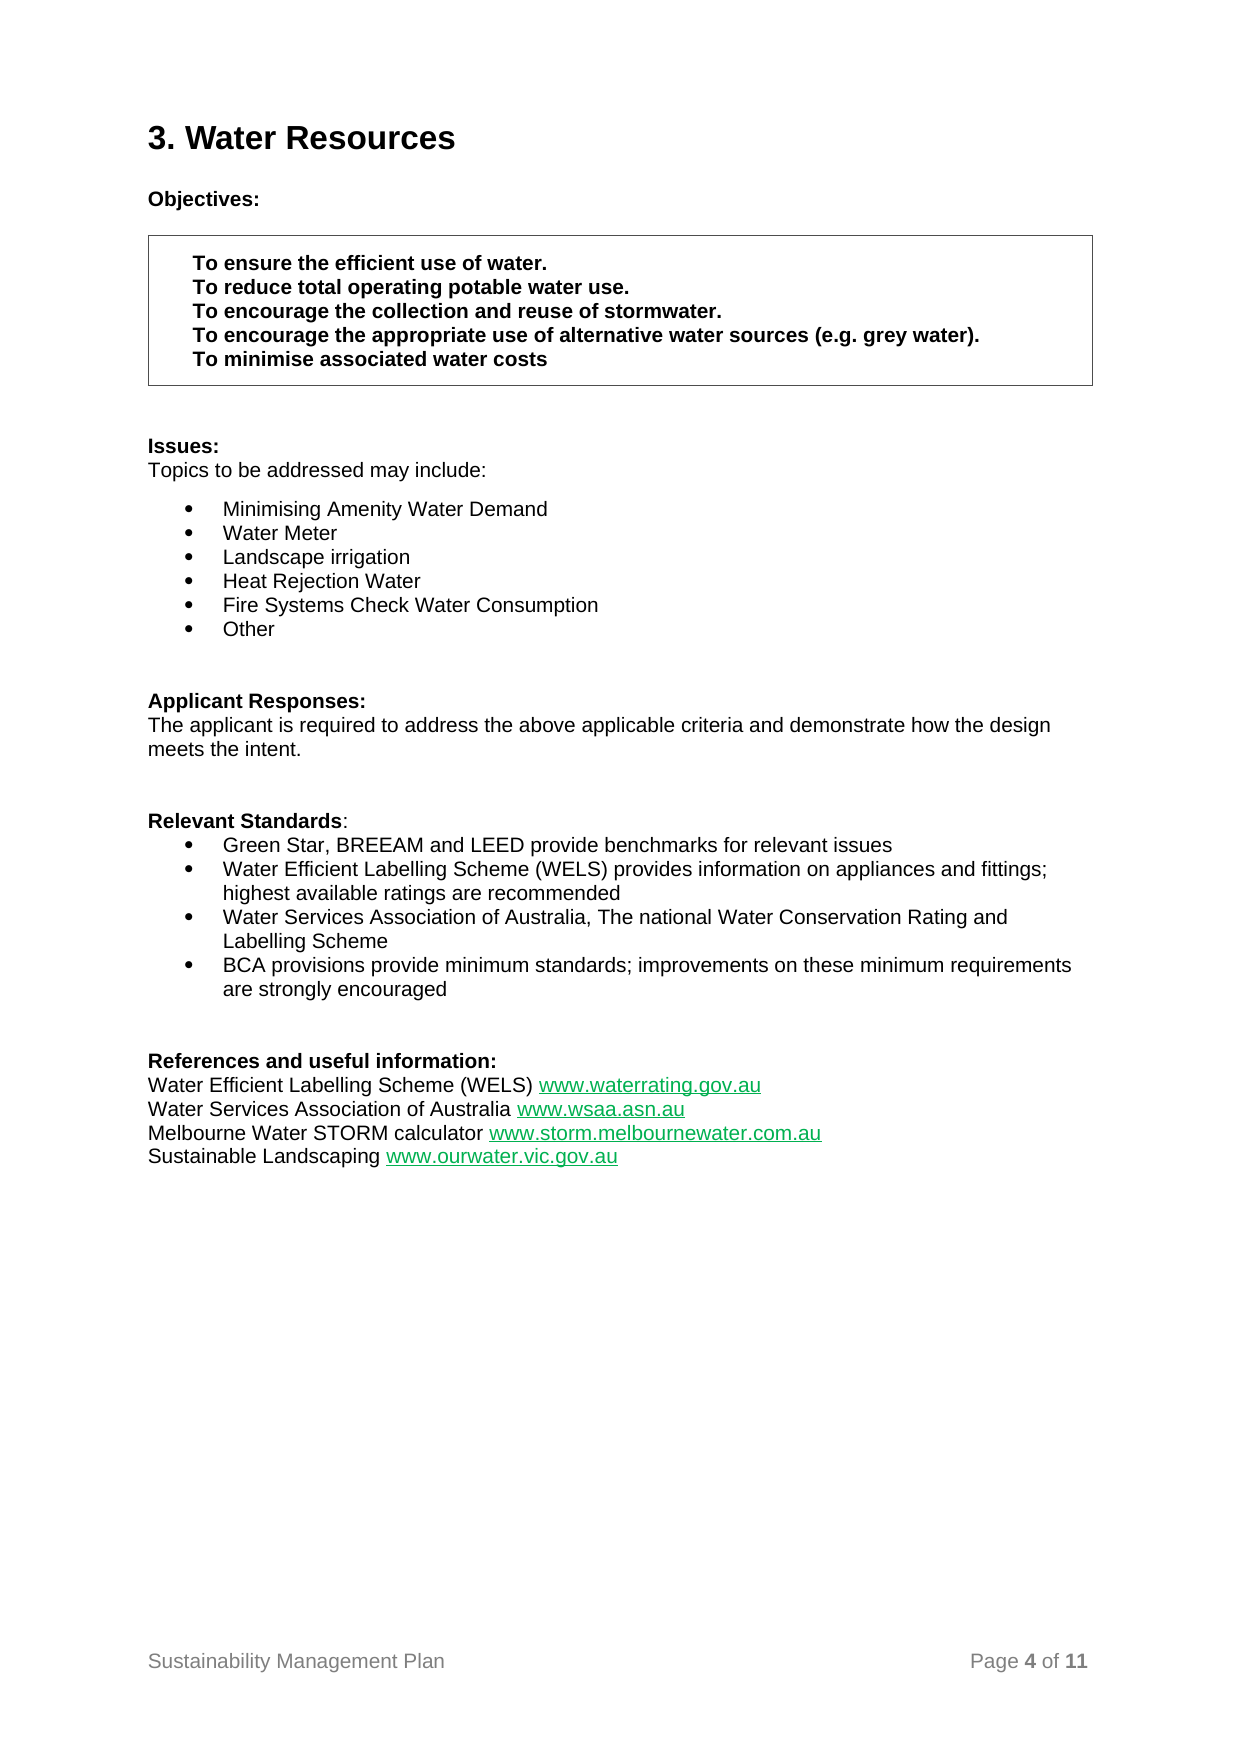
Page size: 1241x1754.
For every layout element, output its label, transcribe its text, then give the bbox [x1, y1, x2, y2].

list Other [185, 617, 1092, 641]
text References and useful information: [148, 1048, 1092, 1072]
list Water Services Association of Australia, The national Water Conservation Rating and Labelling Scheme [185, 904, 1092, 952]
list Green Star, BREEAM and LEED provide benchmarks for relevant issues [185, 832, 1092, 856]
list Landscape irrigation [185, 544, 1092, 568]
text Objectives: [148, 187, 1092, 211]
list BCA provisions provide minimum standards; improvements on these minimum requirements are strongly encouraged [185, 952, 1092, 1001]
text Sustainable Landscaping www.ourwater.vic.gov.au [148, 1144, 1092, 1168]
list Fire Systems Check Water Consumption [185, 593, 1092, 617]
text Issues: [148, 434, 1092, 458]
text Applicant Responses: [148, 689, 1092, 713]
subtitle 3. Water Resources [148, 118, 1092, 157]
text Water Services Association of Australia www.wsaa.asn.au [148, 1096, 1092, 1120]
text Topics to be addressed may include: [148, 458, 1092, 482]
text Relevant Standards: [148, 808, 1092, 832]
text Water Efficient Labelling Scheme (WELS) www.waterrating.gov.au [148, 1072, 1092, 1096]
list Heat Rejection Water [185, 568, 1092, 593]
list Water Efficient Labelling Scheme (WELS) provides information on appliances and fittings; highest available ratings are recommended [185, 856, 1092, 904]
text Melbourne Water STORM calculator www.storm.melbournewater.com.au [148, 1120, 1092, 1144]
table_header To ensure the efficient use of water. To reduce total operating potable water use. To encourage the collection and reuse of stormwater. To encourage the appropriate use of alternative water sources (e.g. grey water). To minimise associated water costs [149, 236, 1092, 385]
list Water Meter [185, 520, 1092, 544]
list Minimising Amenity Water Demand [185, 496, 1092, 520]
text The applicant is required to address the above applicable criteria and demonstrate how the design meets the intent. [148, 713, 1092, 761]
